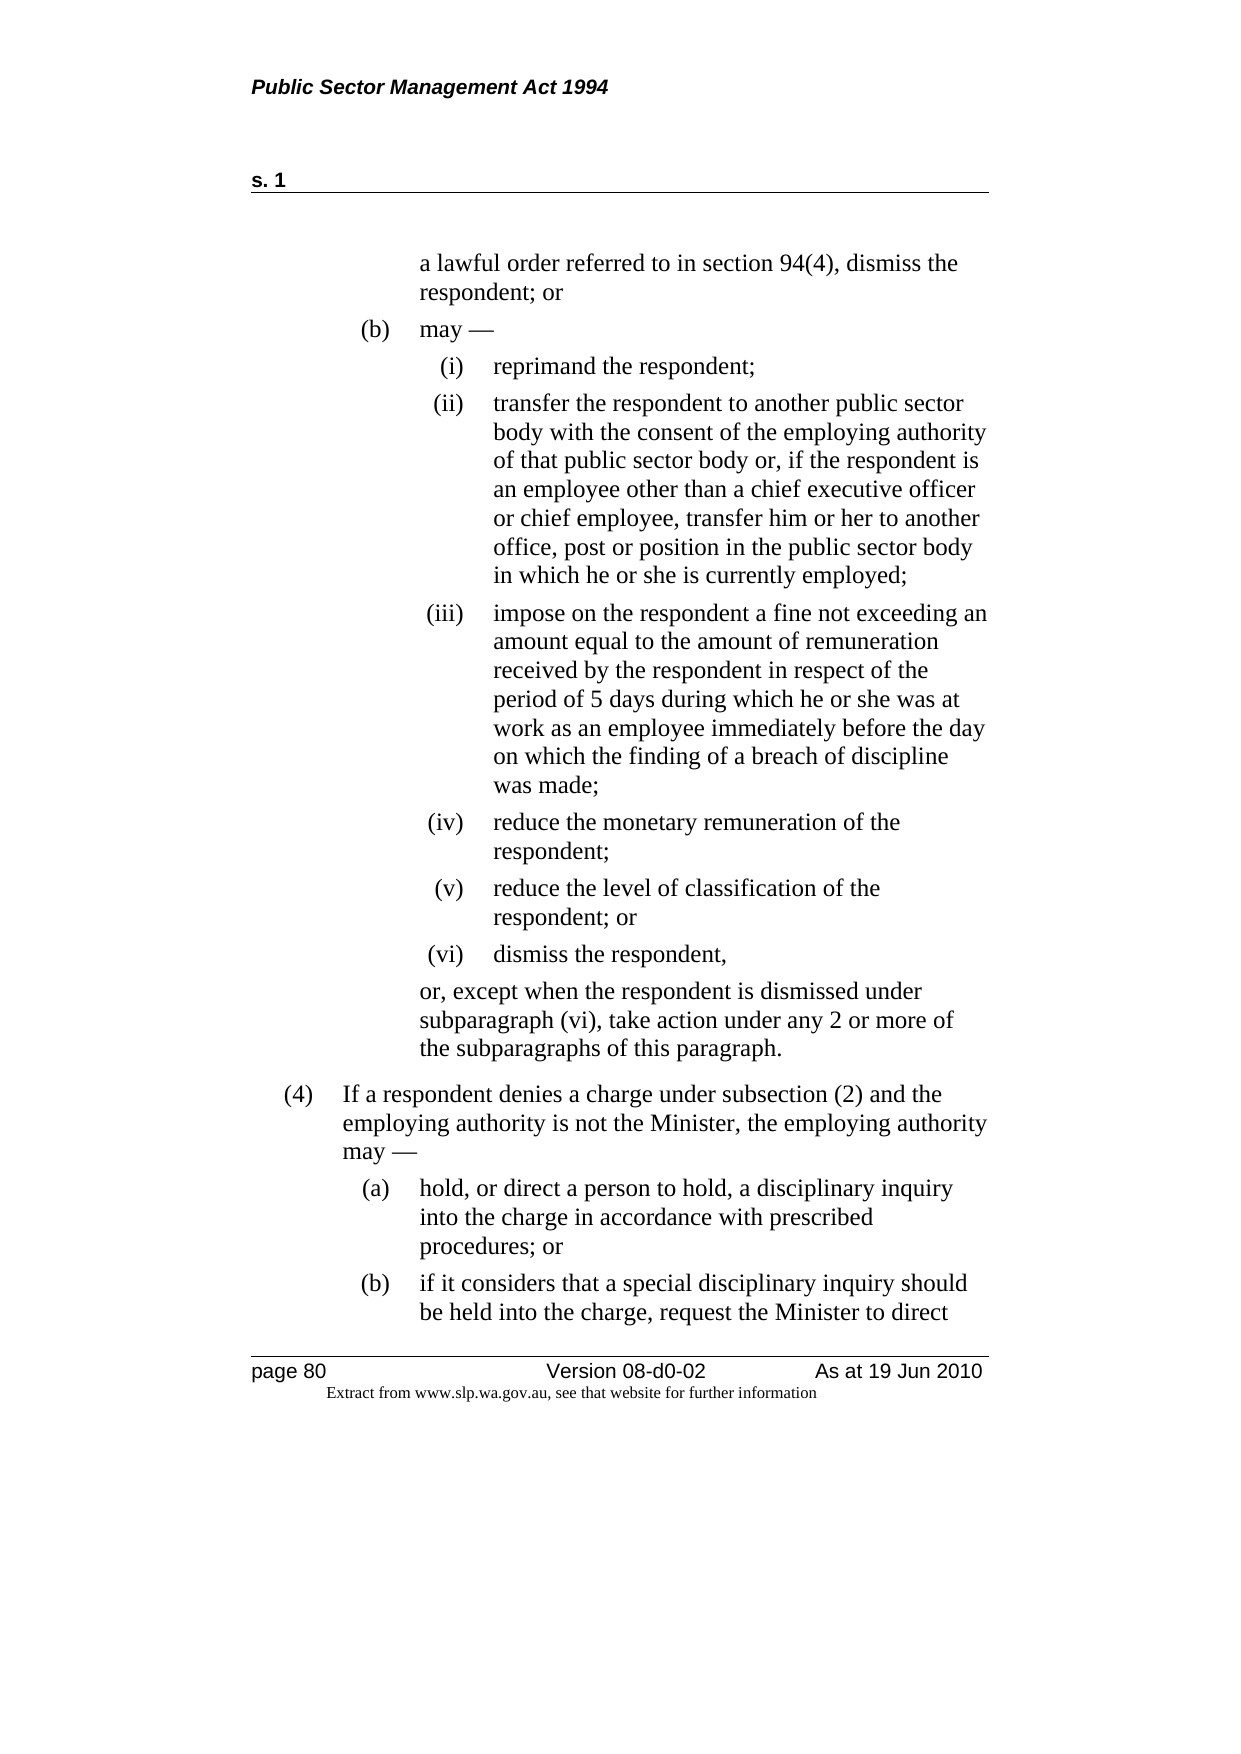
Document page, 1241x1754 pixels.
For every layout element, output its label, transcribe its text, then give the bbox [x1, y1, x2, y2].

text (vi) dismiss the respondent, [251, 939, 989, 968]
text (4) If a respondent denies a charge under subsection (2) and the employing authority is not the Minister, the employing authority may — [251, 1079, 989, 1165]
text or, except when the respondent is dismissed under subparagraph (vi), take action under any 2 or more of the subparagraphs of this paragraph. [251, 976, 989, 1062]
text (b) may — [251, 314, 989, 343]
text (iii) impose on the respondent a fine not exceeding an amount equal to the amount of remuneration received by the respondent in respect of the period of 5 days during which he or she was at work as an employee immediately before the day on which the finding of a breach of discipline was made; [251, 598, 989, 799]
text (a) hold, or direct a person to hold, a disciplinary inquiry into the charge in accordance with prescribed procedures; or [251, 1173, 989, 1260]
text (ii) transfer the respondent to another public sector body with the consent of the employing authority of that public sector body or, if the respondent is an employee other than a chief executive officer or chief employee, transfer him or her to another office, post or position in the public sector body in which he or she is currently employed; [251, 388, 989, 589]
text (v) reduce the level of classification of the respondent; or [251, 873, 989, 931]
text (iv) reduce the monetary remuneration of the respondent; [251, 807, 989, 865]
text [251, 248, 989, 306]
text (i) reprimand the respondent; [251, 351, 989, 380]
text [251, 1268, 989, 1326]
